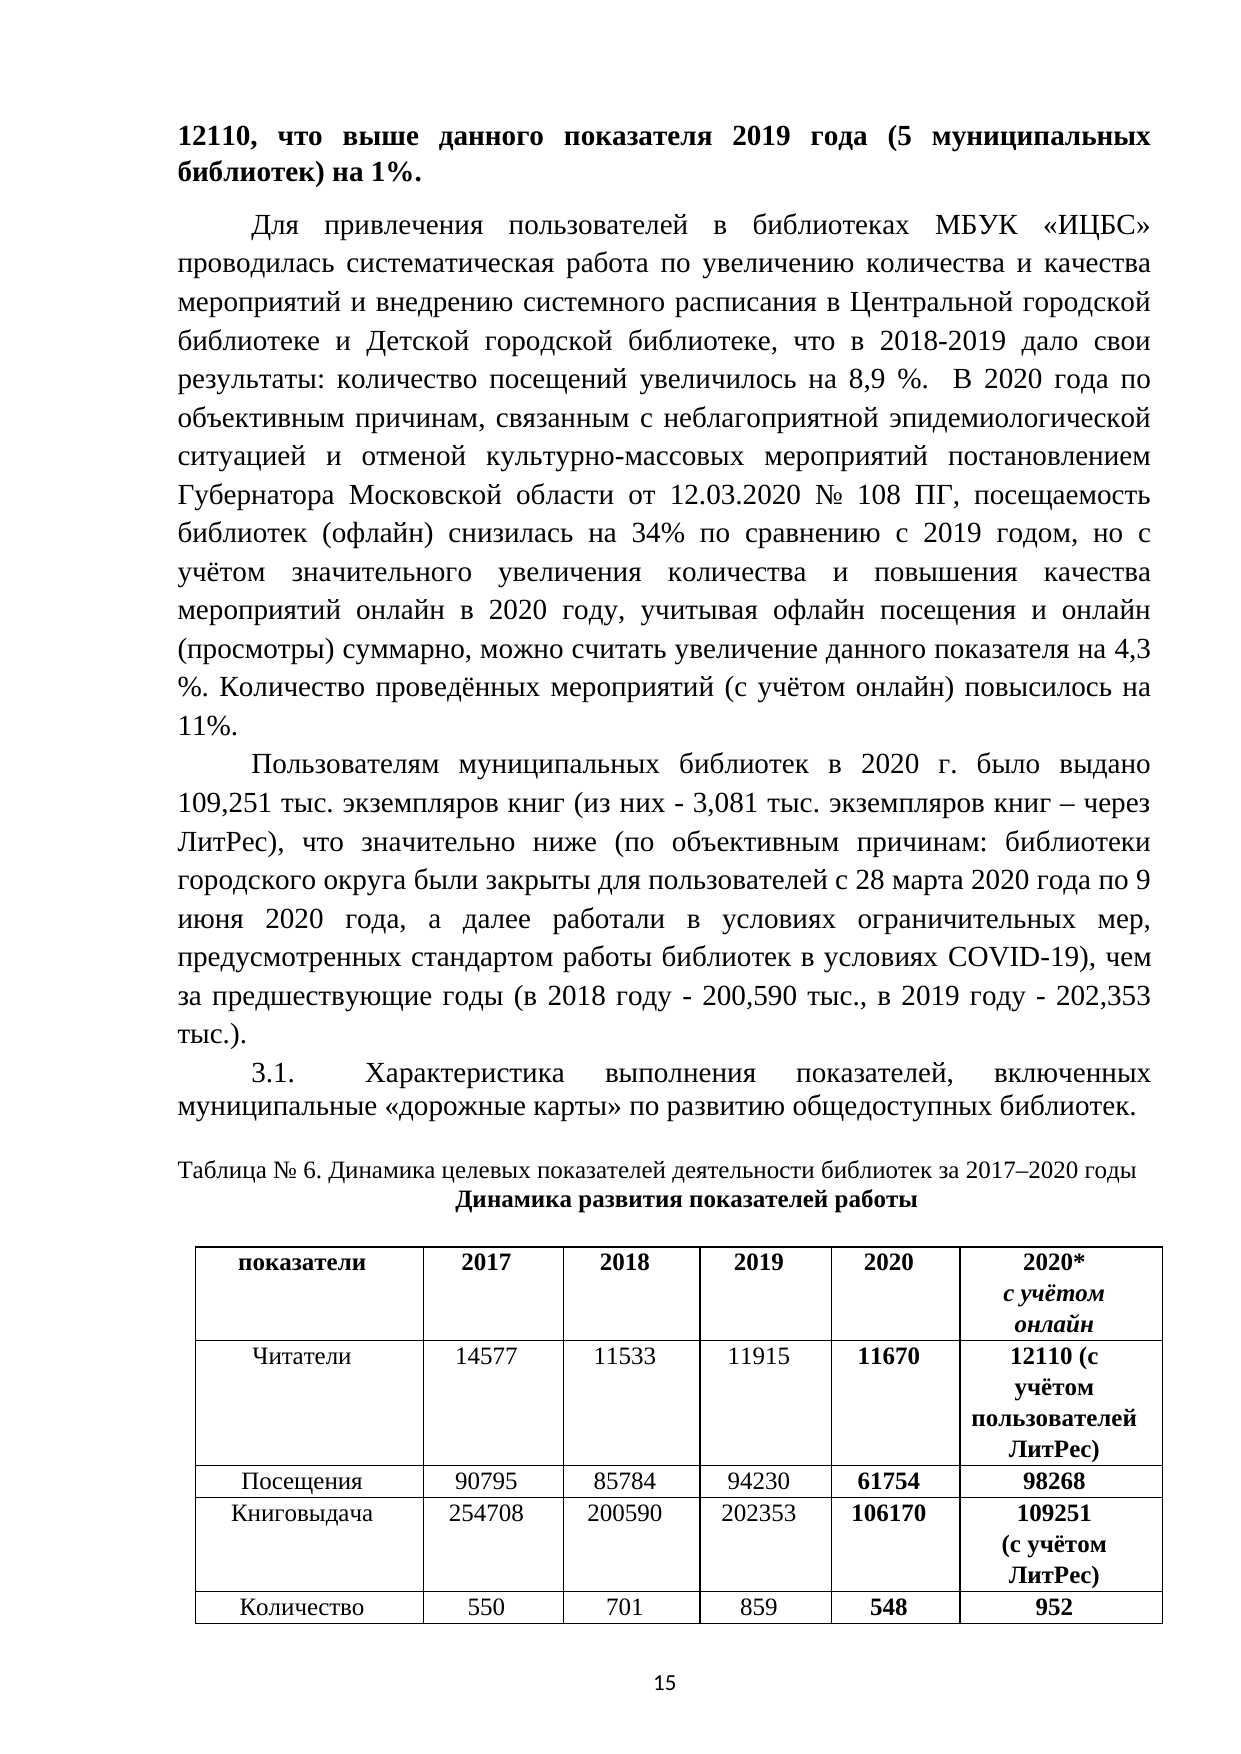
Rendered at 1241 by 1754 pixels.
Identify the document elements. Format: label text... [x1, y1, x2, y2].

table_cell 202353 [701, 1498, 831, 1591]
table_cell 90795 [424, 1466, 563, 1497]
table_header 2020 [832, 1248, 959, 1340]
table_cell 106170 [832, 1498, 959, 1591]
table_cell 11533 [564, 1341, 699, 1465]
table_cell 254708 [424, 1498, 563, 1591]
table_cell 14577 [424, 1341, 563, 1465]
table_cell 11670 [832, 1341, 959, 1465]
table_cell Книговыдача [196, 1498, 423, 1591]
table_cell 98268 [961, 1466, 1162, 1497]
table_cell 952 [961, 1592, 1162, 1623]
text Пользователям муниципальных библиотек в 2020 г. было выдано 109,251 тыс. экземпляров книг (из них - 3,081 тыс. экземпляров книг – через ЛитРес), что значительно ниже (по объективным причинам: библиотеки городского округа были закрыты для пользователей с 28 марта 2020 года по 9 июня 2020 года, а далее работали в условиях ограничительных мер, предусмотренных стандартом работы библиотек в условиях CОVID-19), чем за предшествующие годы (в 2018 году - 200,590 тыс., в 2019 году - 202,353 тыс.). [177, 747, 1152, 1050]
table_cell 200590 [564, 1498, 699, 1591]
table_cell 12110 (с учётом пользователей ЛитРес) [961, 1341, 1162, 1465]
text Для привлечения пользователей в библиотеках МБУК «ИЦБС» проводилась систематическая работа по увеличению количества и качества мероприятий и внедрению системного расписания в Центральной городской библиотеке и Детской городской библиотеке, что в 2018-2019 дало свои результаты: количество посещений увеличилось на 8,9 %. В 2020 года по объективным причинам, связанным с неблагоприятной эпидемиологической ситуацией и отменой культурно-массовых мероприятий постановлением Губернатора Московской области от 12.03.2020 № 108 ПГ, посещаемость библиотек (офлайн) снизилась на 34% по сравнению с 2019 годом, но с учётом значительного увеличения количества и повышения качества мероприятий онлайн в 2020 году, учитывая офлайн посещения и онлайн (просмотры) суммарно, можно считать увеличение данного показателя на 4,3 %. Количество проведённых мероприятий (с учётом онлайн) повысилось на 11%. [177, 207, 1152, 742]
table_cell 550 [424, 1592, 563, 1623]
table_header 2020* с учётом онлайн [961, 1248, 1162, 1340]
table_header 2017 [424, 1248, 563, 1340]
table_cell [196, 1592, 423, 1623]
table_cell Посещения [196, 1466, 423, 1497]
table_cell 85784 [564, 1466, 699, 1497]
table_header 2019 [701, 1248, 831, 1340]
text Динамика развития показателей работы [177, 1184, 1137, 1213]
table_cell 859 [701, 1592, 831, 1623]
table_cell 61754 [832, 1466, 959, 1497]
table_cell 548 [832, 1592, 959, 1623]
table_cell 94230 [701, 1466, 831, 1497]
list Характеристика выполнения показателей, включенных муниципальные «дорожные карты» по развитию общедоступных библиотек. [177, 1055, 1152, 1122]
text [177, 118, 1152, 188]
table_cell 109251 (с учётом ЛитРес) [961, 1498, 1162, 1591]
table_cell 701 [564, 1592, 699, 1623]
table_cell Читатели [196, 1341, 423, 1465]
text Таблица № 6. Динамика целевых показателей деятельности библиотек за 2017–2020 годы [177, 1156, 1152, 1184]
table_cell 11915 [701, 1341, 831, 1465]
table_header показатели [196, 1248, 423, 1340]
table_header 2018 [564, 1248, 699, 1340]
